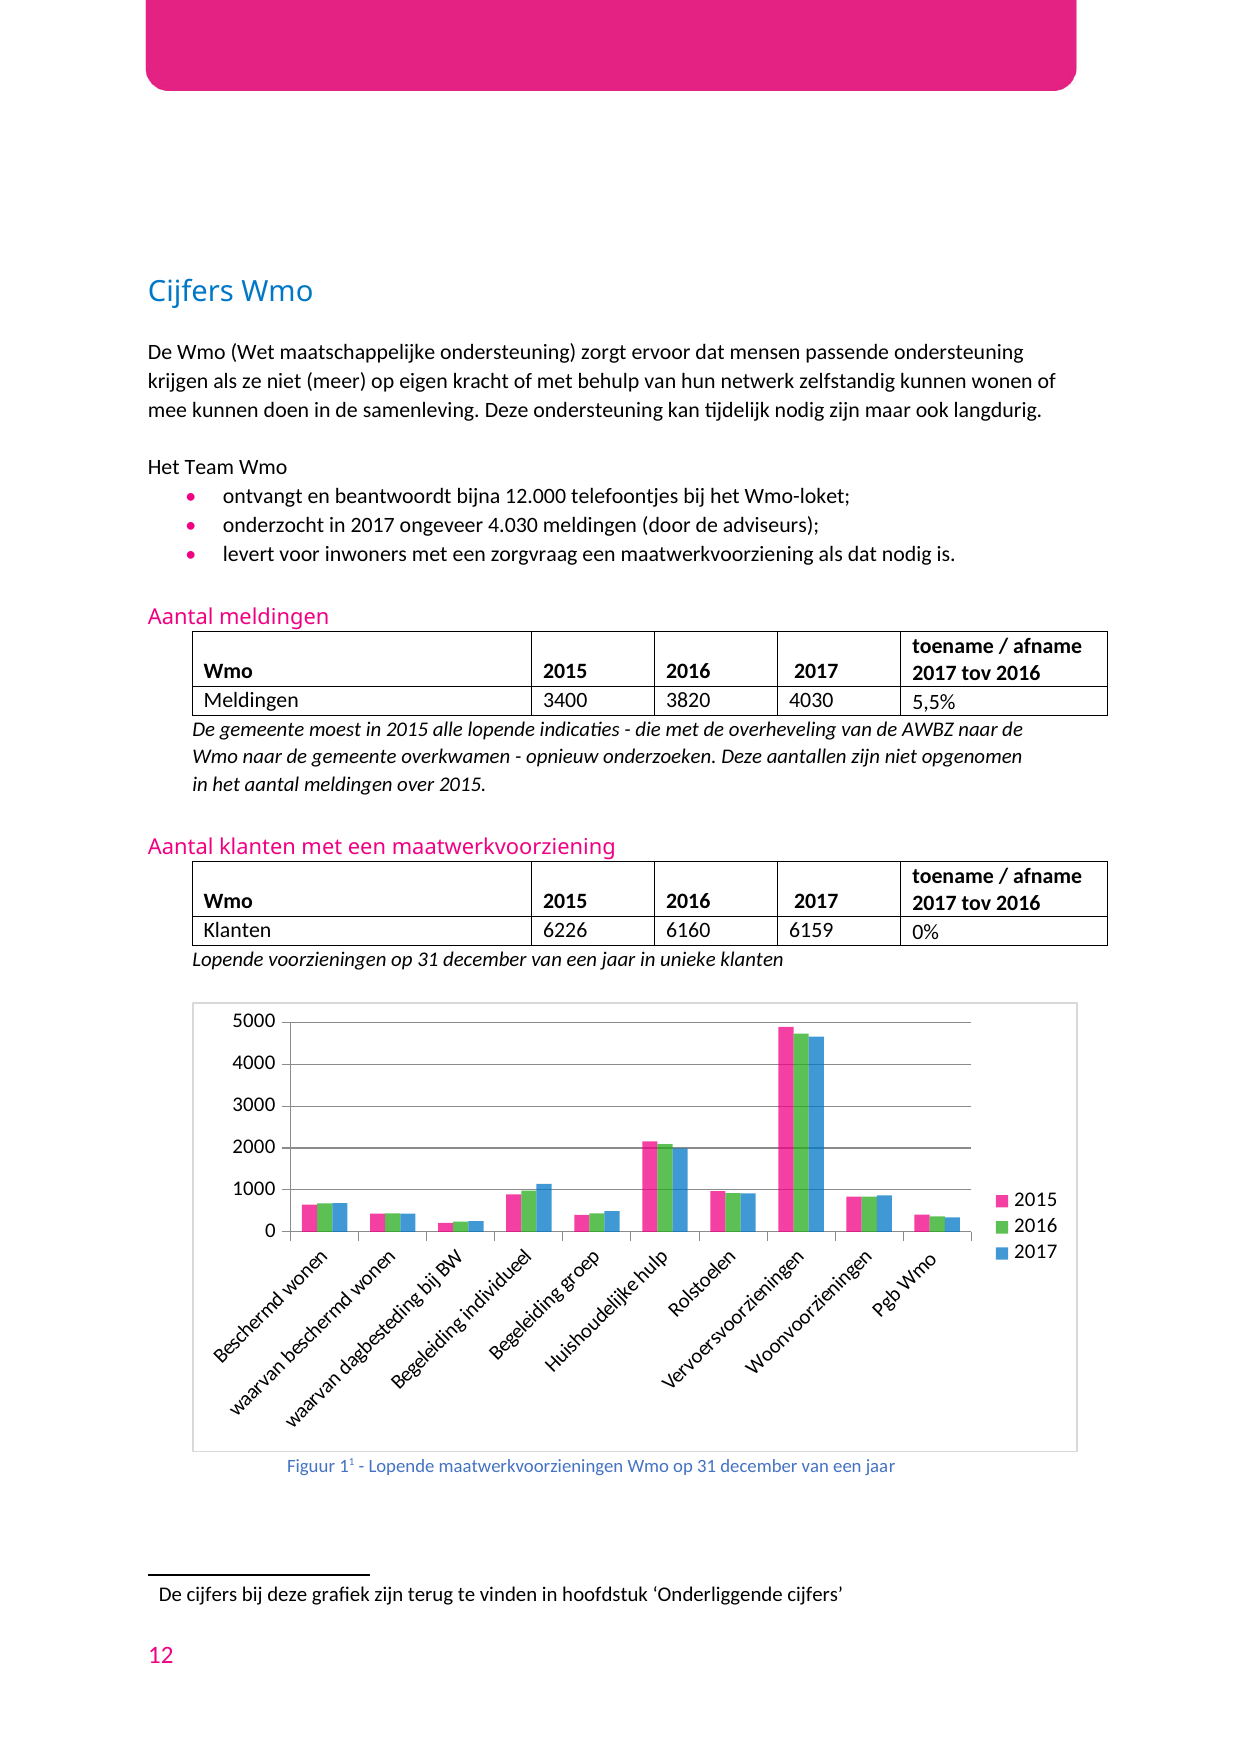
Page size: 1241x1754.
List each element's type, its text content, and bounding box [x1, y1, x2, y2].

subtitle Aantal meldingen [148, 601, 1034, 631]
subtitle Cijfers Wmo [148, 270, 1034, 310]
table_cell 6226 [532, 917, 654, 945]
subtitle levert voor inwoners met een zorgvraag een maatwerkvoorziening als dat nodig is. [185, 540, 1034, 566]
table_header 2016 [655, 862, 777, 916]
table_header 2017 [778, 862, 900, 916]
table_cell Klanten [193, 917, 531, 945]
subtitle De gemeente moest in 2015 alle lopende indicaties - die met de overheveling van de AWBZ naar de Wmo naar de gemeente overkwamen - opnieuw onderzoeken. Deze aantallen zijn niet opgenomen in het aantal meldingen over 2015. [192, 716, 1034, 796]
table_header 2015 [532, 632, 654, 686]
table_cell 4030 [778, 687, 900, 715]
table_cell 6159 [778, 917, 900, 945]
table_cell 0% [901, 917, 1107, 945]
table_header 2017 [778, 632, 900, 686]
table_cell 3820 [655, 687, 777, 715]
subtitle Aantal klanten met een maatwerkvoorziening [148, 831, 1034, 861]
subtitle Het Team Wmo [148, 453, 1034, 480]
subtitle ontvangt en beantwoordt bijna 12.000 telefoontjes bij het Wmo-loket; [185, 482, 1034, 509]
table_cell 5,5% [901, 687, 1107, 715]
subtitle Lopende voorzieningen op 31 december van een jaar in unieke klanten [192, 946, 1034, 972]
table_cell 3400 [532, 687, 654, 715]
table_header Wmo [193, 632, 531, 686]
picture [0, 0, 1239, 1754]
table_cell 6160 [655, 917, 777, 945]
text Figuur 1 - Lopende maatwerkvoorzieningen Wmo op 31 december van een jaar [148, 1454, 1034, 1477]
table_header 2015 [532, 862, 654, 916]
table_header 2016 [655, 632, 777, 686]
subtitle onderzocht in 2017 ongeveer 4.030 meldingen (door de adviseurs); [185, 511, 1034, 538]
table_header toename / afname 2017 tov 2016 [901, 862, 1107, 916]
table_header Wmo [193, 862, 531, 916]
subtitle De Wmo (Wet maatschappelijke ondersteuning) zorgt ervoor dat mensen passende ondersteuning krijgen als ze niet (meer) op eigen kracht of met behulp van hun netwerk zelfstandig kunnen wonen of mee kunnen doen in de samenleving. Deze ondersteuning kan tijdelijk nodig zijn maar ook langdurig. [148, 338, 1079, 423]
table_cell Meldingen [193, 687, 531, 715]
table_header toename / afname 2017 tov 2016 [901, 632, 1107, 686]
